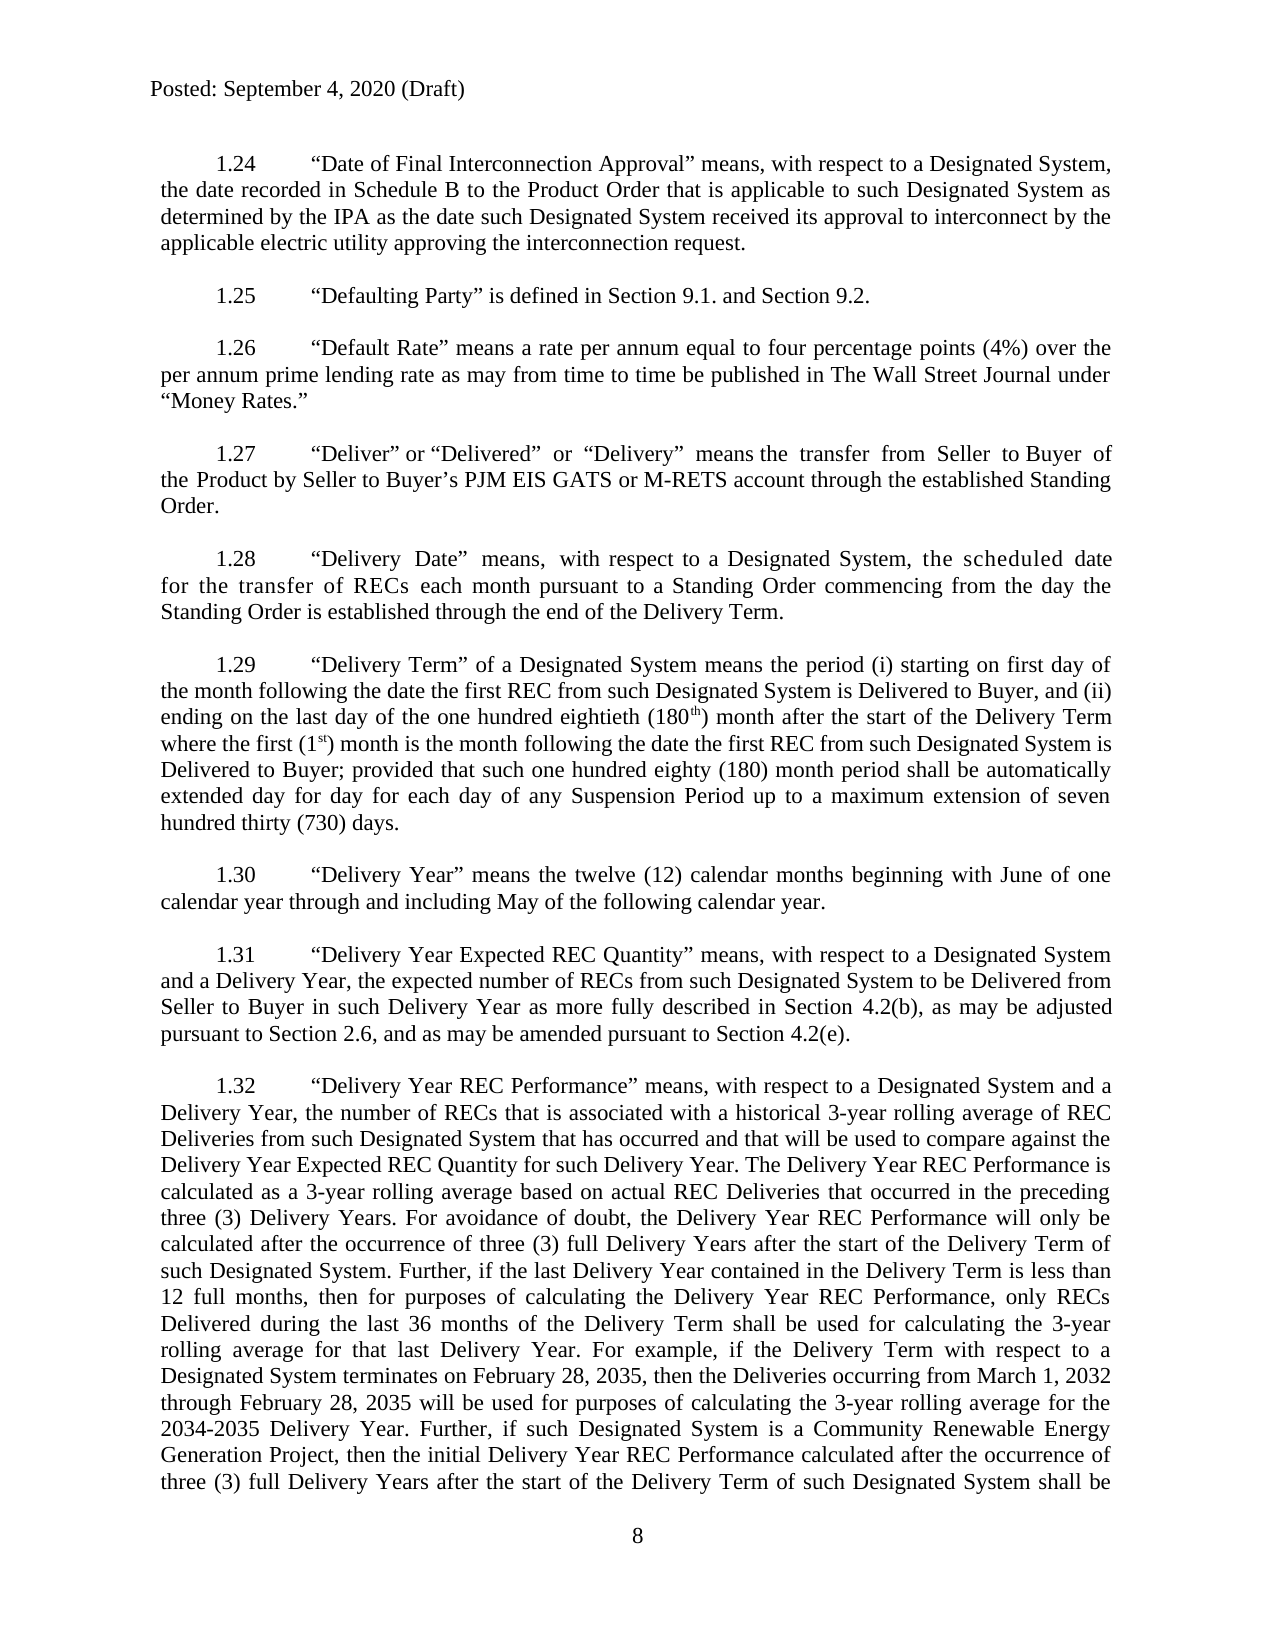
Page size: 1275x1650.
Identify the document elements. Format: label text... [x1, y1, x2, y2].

list “Delivery Term” of a Designated System means the period (i) starting on first day of the month following the date the first REC from such Designated System is Delivered to Buyer, and (ii) ending on the last day of the one hundred eightieth (180th) month after the start of the Delivery Term where the first (1st) month is the month following the date the first REC from such Designated System is Delivered to Buyer; provided that such one hundred eighty (180) month period shall be automatically extended day for day for each day of any Suspension Period up to a maximum extension of seven hundred thirty (730) days. [160, 651, 1113, 835]
list “Deliver” or “Delivered” or “Delivery” means the transfer from Seller to Buyer of the Product by Seller to Buyer’s PJM EIS GATS or M-RETS account through the established Standing Order. [160, 440, 1113, 519]
list “Default Rate” means a rate per annum equal to four percentage points (4%) over the per annum prime lending rate as may from time to time be published in The Wall Street Journal under “Money Rates.” [160, 334, 1113, 413]
list “Delivery Year” means the twelve (12) calendar months beginning with June of one calendar year through and including May of the following calendar year. [160, 862, 1113, 914]
list “Delivery Date” means, with respect to a Designated System, the scheduled date for the transfer of RECs each month pursuant to a Standing Order commencing from the day the Standing Order is established through the end of the Delivery Term. [160, 545, 1113, 624]
list “Delivery Year Expected REC Quantity” means, with respect to a Designated System and a Delivery Year, the expected number of RECs from such Designated System to be Delivered from Seller to Buyer in such Delivery Year as more fully described in Section 4.2(b), as may be adjusted pursuant to Section 2.6, and as may be amended pursuant to Section 4.2(e). [160, 941, 1113, 1046]
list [160, 1072, 1113, 1494]
list “Date of Final Interconnection Approval” means, with respect to a Designated System, the date recorded in Schedule B to the Product Order that is applicable to such Designated System as determined by the IPA as the date such Designated System received its approval to interconnect by the applicable electric utility approving the interconnection request. [160, 150, 1113, 255]
list “Defaulting Party” is defined in Section 9.1. and Section 9.2. [160, 282, 1113, 308]
